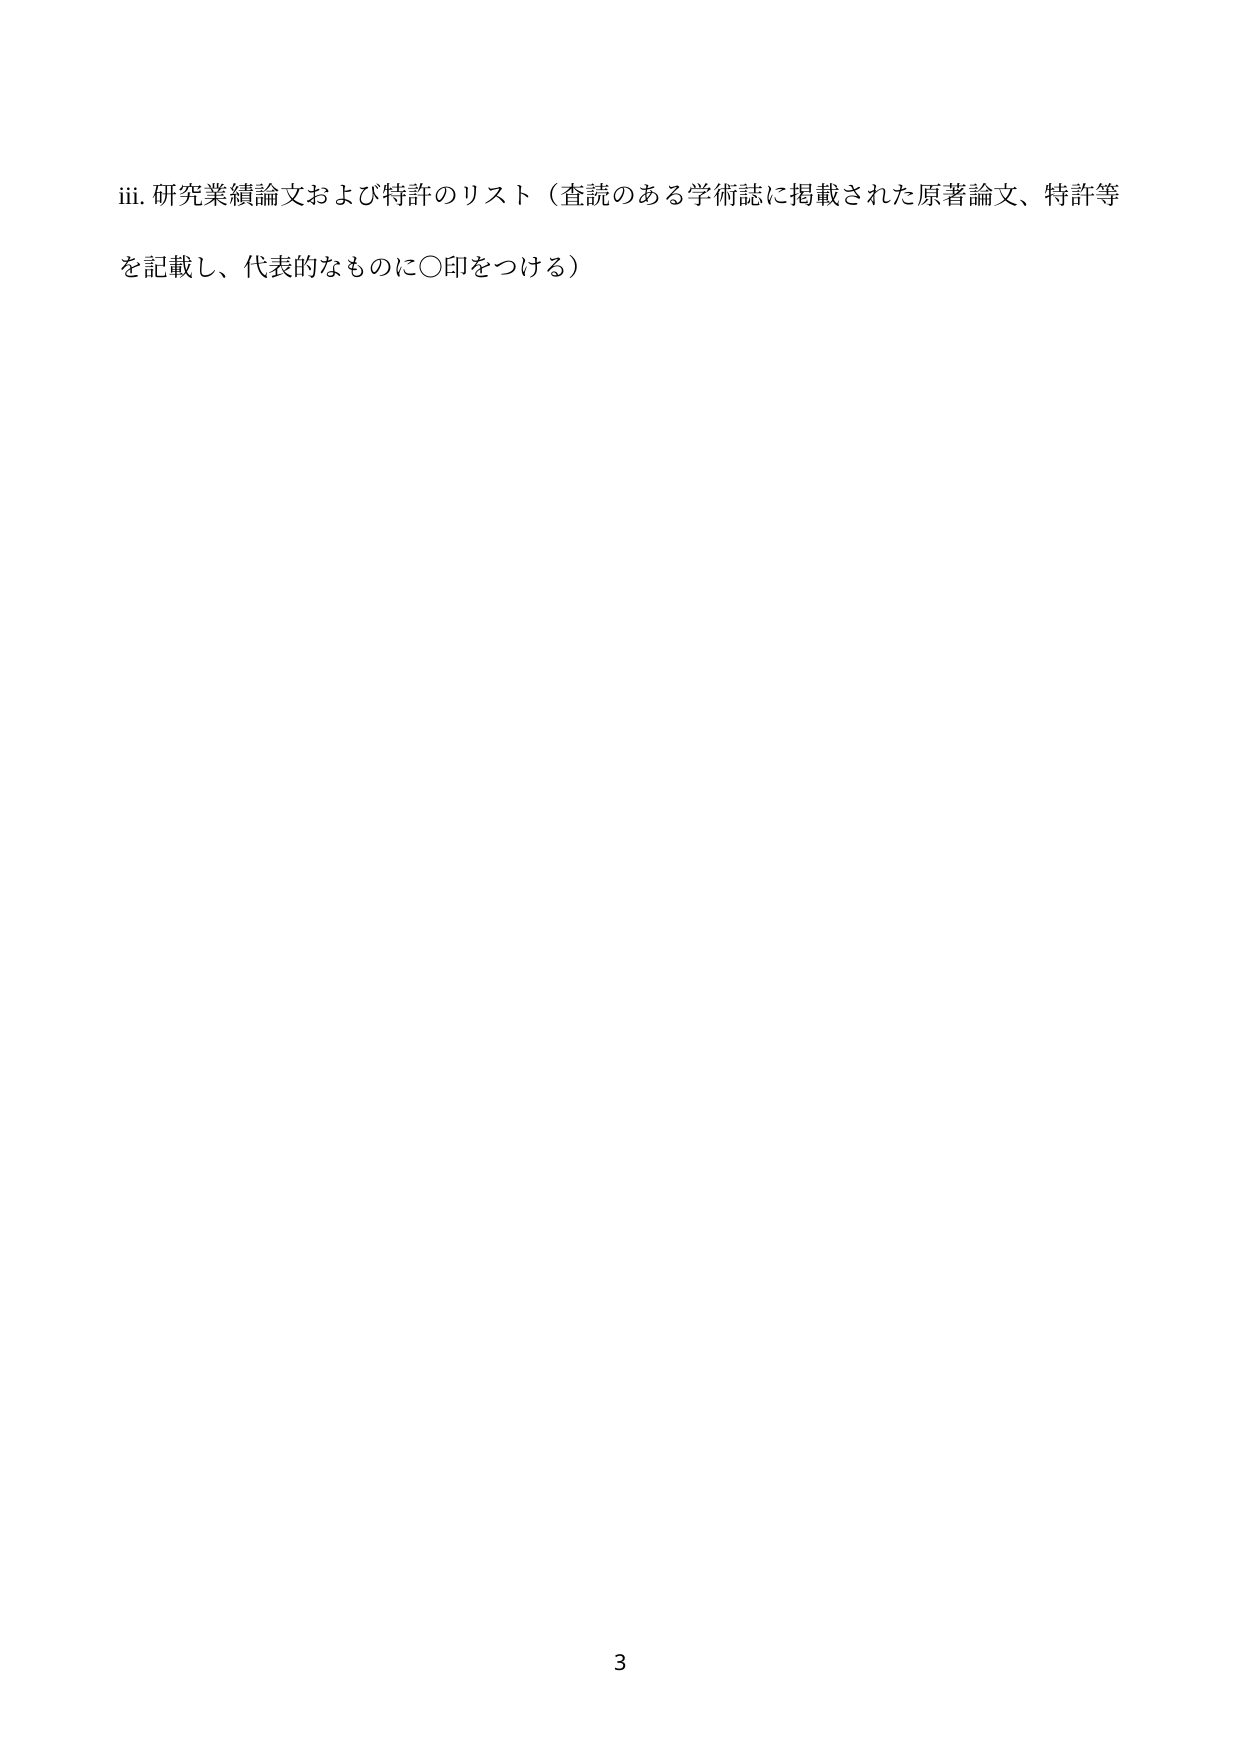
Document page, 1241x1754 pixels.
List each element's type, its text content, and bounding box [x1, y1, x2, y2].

text iii. 研究業績論文および特許のリスト（査読のある学術誌に掲載された原著論文、特許等を記載し、代表的なものに○印をつける） [118, 176, 1122, 283]
